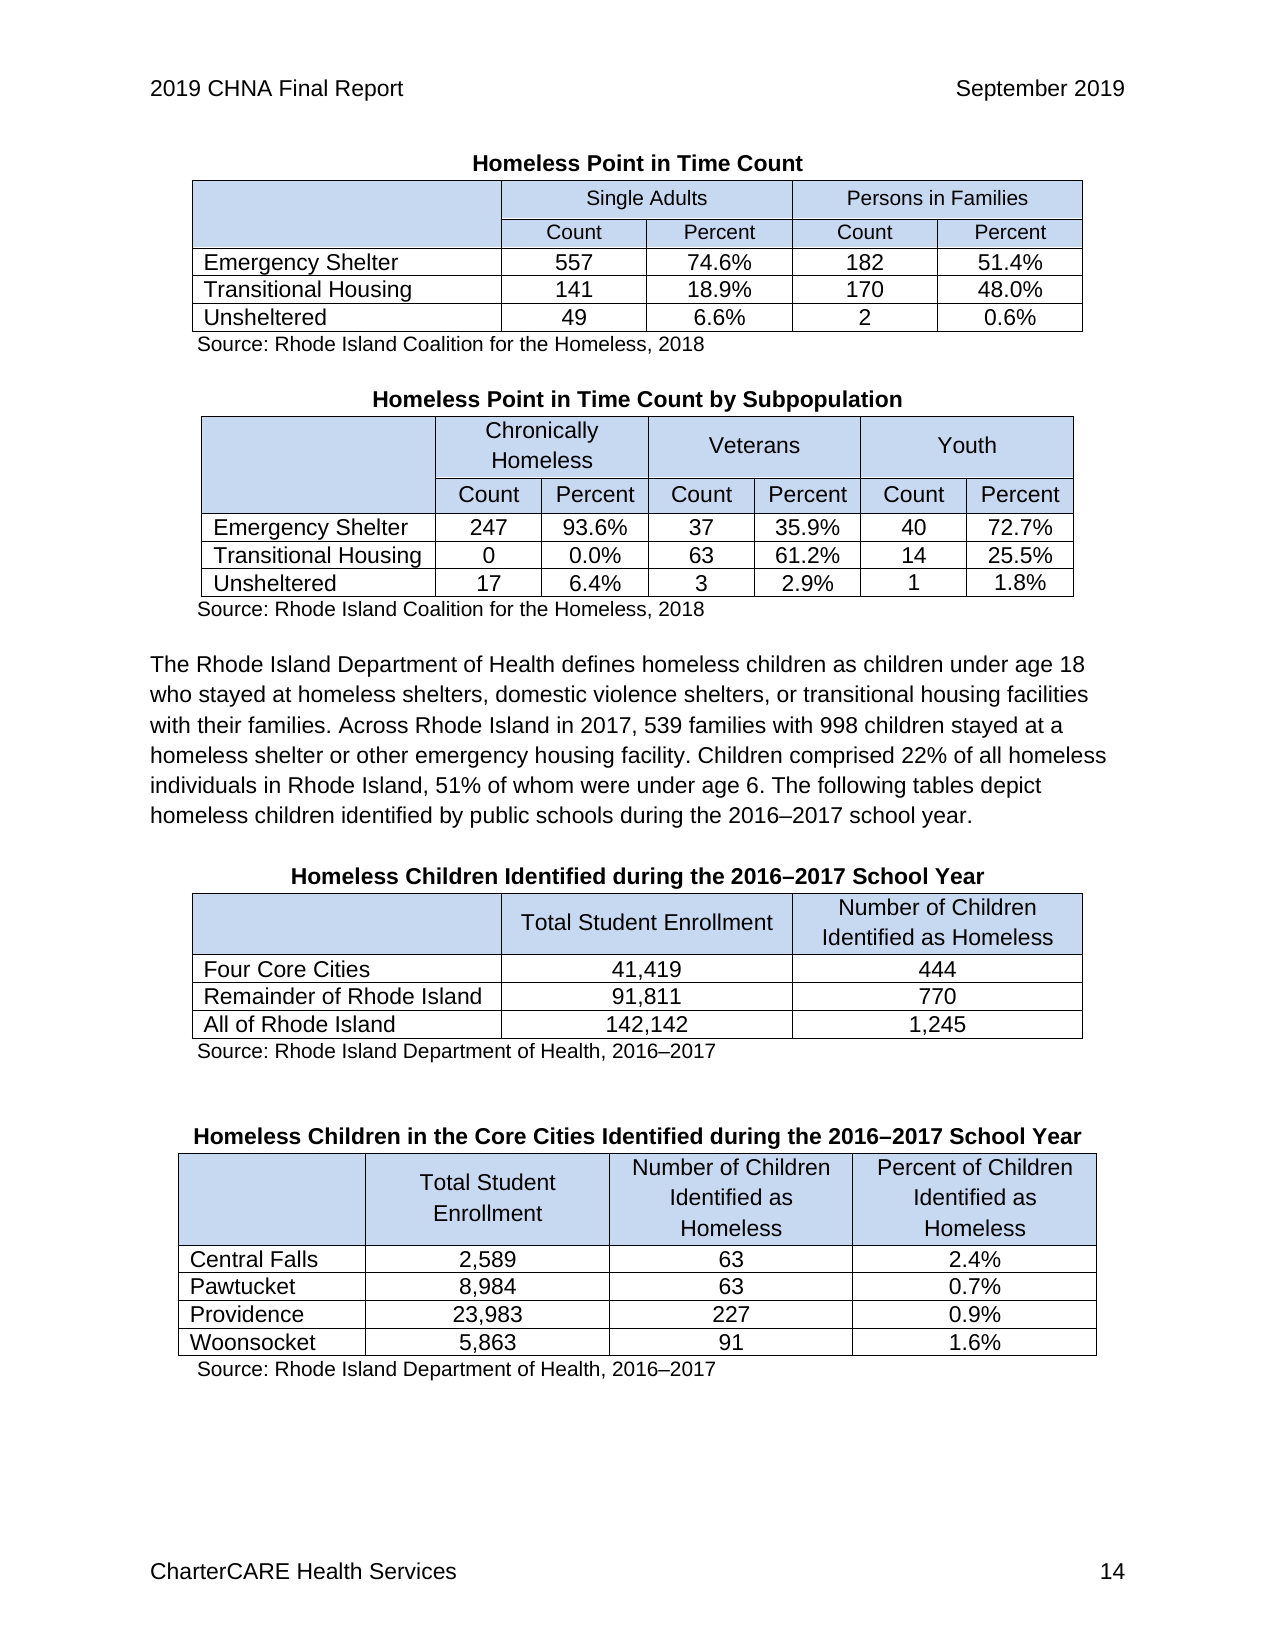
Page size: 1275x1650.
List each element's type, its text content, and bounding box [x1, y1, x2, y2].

table_cell 14 [861, 542, 966, 568]
table_cell 1,245 [793, 1011, 1082, 1037]
table_cell 227 [610, 1301, 852, 1328]
table_cell 72.7% [967, 514, 1073, 541]
table_cell 17 [436, 569, 541, 596]
table_cell 0.7% [853, 1273, 1096, 1300]
table_cell 0 [436, 542, 541, 568]
table_cell 48.0% [938, 276, 1082, 303]
table_cell 557 [502, 249, 646, 275]
table_cell Unsheltered [193, 304, 501, 331]
table_cell Woonsocket [179, 1329, 365, 1355]
table_header Percent of Children Identified as Homeless [853, 1154, 1096, 1245]
table_cell 37 [649, 514, 754, 541]
table_header [179, 1154, 365, 1245]
table_cell 23,983 [366, 1301, 609, 1328]
table_cell Remainder of Rhode Island [193, 983, 501, 1010]
table_cell 40 [861, 514, 966, 541]
table_cell Count [861, 479, 966, 513]
table_cell 74.6% [647, 249, 792, 275]
text Homeless Point in Time Count [150, 150, 1125, 176]
table_cell Unsheltered [202, 569, 435, 596]
table_cell Emergency Shelter [193, 249, 501, 275]
table_cell Percent [938, 220, 1082, 247]
table_cell 2 [793, 304, 937, 331]
table_cell 6.4% [542, 569, 648, 596]
table_cell 63 [610, 1273, 852, 1300]
table_cell Emergency Shelter [202, 514, 435, 541]
table_cell Percent [967, 479, 1073, 513]
table_cell All of Rhode Island [193, 1011, 501, 1037]
table_cell 0.9% [853, 1301, 1096, 1328]
table_cell 182 [793, 249, 937, 275]
table_cell 141 [502, 276, 646, 303]
table_cell Count [436, 479, 541, 513]
table_cell 35.9% [755, 514, 860, 541]
table_header [202, 417, 435, 513]
table_header Total Student Enrollment [366, 1154, 609, 1245]
table_cell 5,863 [366, 1329, 609, 1355]
table_cell 444 [793, 955, 1082, 982]
table_header Number of Children Identified as Homeless [610, 1154, 852, 1245]
text Source: Rhode Island Department of Health, 2016–2017 [197, 1356, 1125, 1380]
table_cell 18.9% [647, 276, 792, 303]
table_cell 91,811 [502, 983, 792, 1010]
table_cell 2.4% [853, 1246, 1096, 1272]
table_cell 8,984 [366, 1273, 609, 1300]
table_cell Count [649, 479, 754, 513]
table_cell 63 [610, 1246, 852, 1272]
table_cell Count [793, 220, 937, 247]
table_cell 25.5% [967, 542, 1073, 568]
table_header [193, 181, 501, 247]
table_cell 1.6% [853, 1329, 1096, 1355]
table_cell 61.2% [755, 542, 860, 568]
table_cell Percent [542, 479, 648, 513]
table_cell 170 [793, 276, 937, 303]
table_cell 41,419 [502, 955, 792, 982]
table_cell 2,589 [366, 1246, 609, 1272]
text Source: Rhode Island Department of Health, 2016–2017 [197, 1038, 1125, 1062]
text Homeless Point in Time Count by Subpopulation [150, 386, 1125, 412]
table_cell 2.9% [755, 569, 860, 596]
table_header Veterans [649, 417, 860, 477]
table_cell 51.4% [938, 249, 1082, 275]
table_cell Providence [179, 1301, 365, 1328]
table_cell 142,142 [502, 1011, 792, 1037]
text Source: Rhode Island Coalition for the Homeless, 2018 [197, 597, 1125, 621]
table_cell 0.0% [542, 542, 648, 568]
table_cell 3 [649, 569, 754, 596]
table_header [193, 894, 501, 954]
table_header Single Adults [502, 181, 792, 218]
table_cell Count [502, 220, 646, 247]
table_cell Percent [755, 479, 860, 513]
table_cell 49 [502, 304, 646, 331]
table_cell 0.6% [938, 304, 1082, 331]
table_header Persons in Families [793, 181, 1082, 218]
table_cell 91 [610, 1329, 852, 1355]
table_cell 1.8% [967, 569, 1073, 596]
table_cell Transitional Housing [193, 276, 501, 303]
table_header Chronically Homeless [436, 417, 648, 477]
table_cell 93.6% [542, 514, 648, 541]
table_cell 247 [436, 514, 541, 541]
text Source: Rhode Island Coalition for the Homeless, 2018 [197, 332, 1125, 356]
table_cell 6.6% [647, 304, 792, 331]
table_header Total Student Enrollment [502, 894, 792, 954]
text Homeless Children Identified during the 2016–2017 School Year [150, 863, 1125, 889]
table_cell Pawtucket [179, 1273, 365, 1300]
table_cell 1 [861, 569, 966, 596]
table_cell Four Core Cities [193, 955, 501, 982]
text Homeless Children in the Core Cities Identified during the 2016–2017 School Year [150, 1123, 1125, 1149]
table_cell 770 [793, 983, 1082, 1010]
table_header Number of Children Identified as Homeless [793, 894, 1082, 954]
text The Rhode Island Department of Health defines homeless children as children under age 18 who stayed at homeless shelters, domestic violence shelters, or transitional housing facilities with their families. Across Rhode Island in 2017, 539 families with 998 children stayed at a homeless shelter or other emergency housing facility. Children comprised 22% of all homeless individuals in Rhode Island, 51% of whom were under age 6. The following tables depict homeless children identified by public schools during the 2016–2017 school year. [150, 651, 1125, 829]
table_cell 63 [649, 542, 754, 568]
table_cell Transitional Housing [202, 542, 435, 568]
table_header Youth [861, 417, 1073, 477]
table_cell Percent [647, 220, 792, 247]
table_cell Central Falls [179, 1246, 365, 1272]
